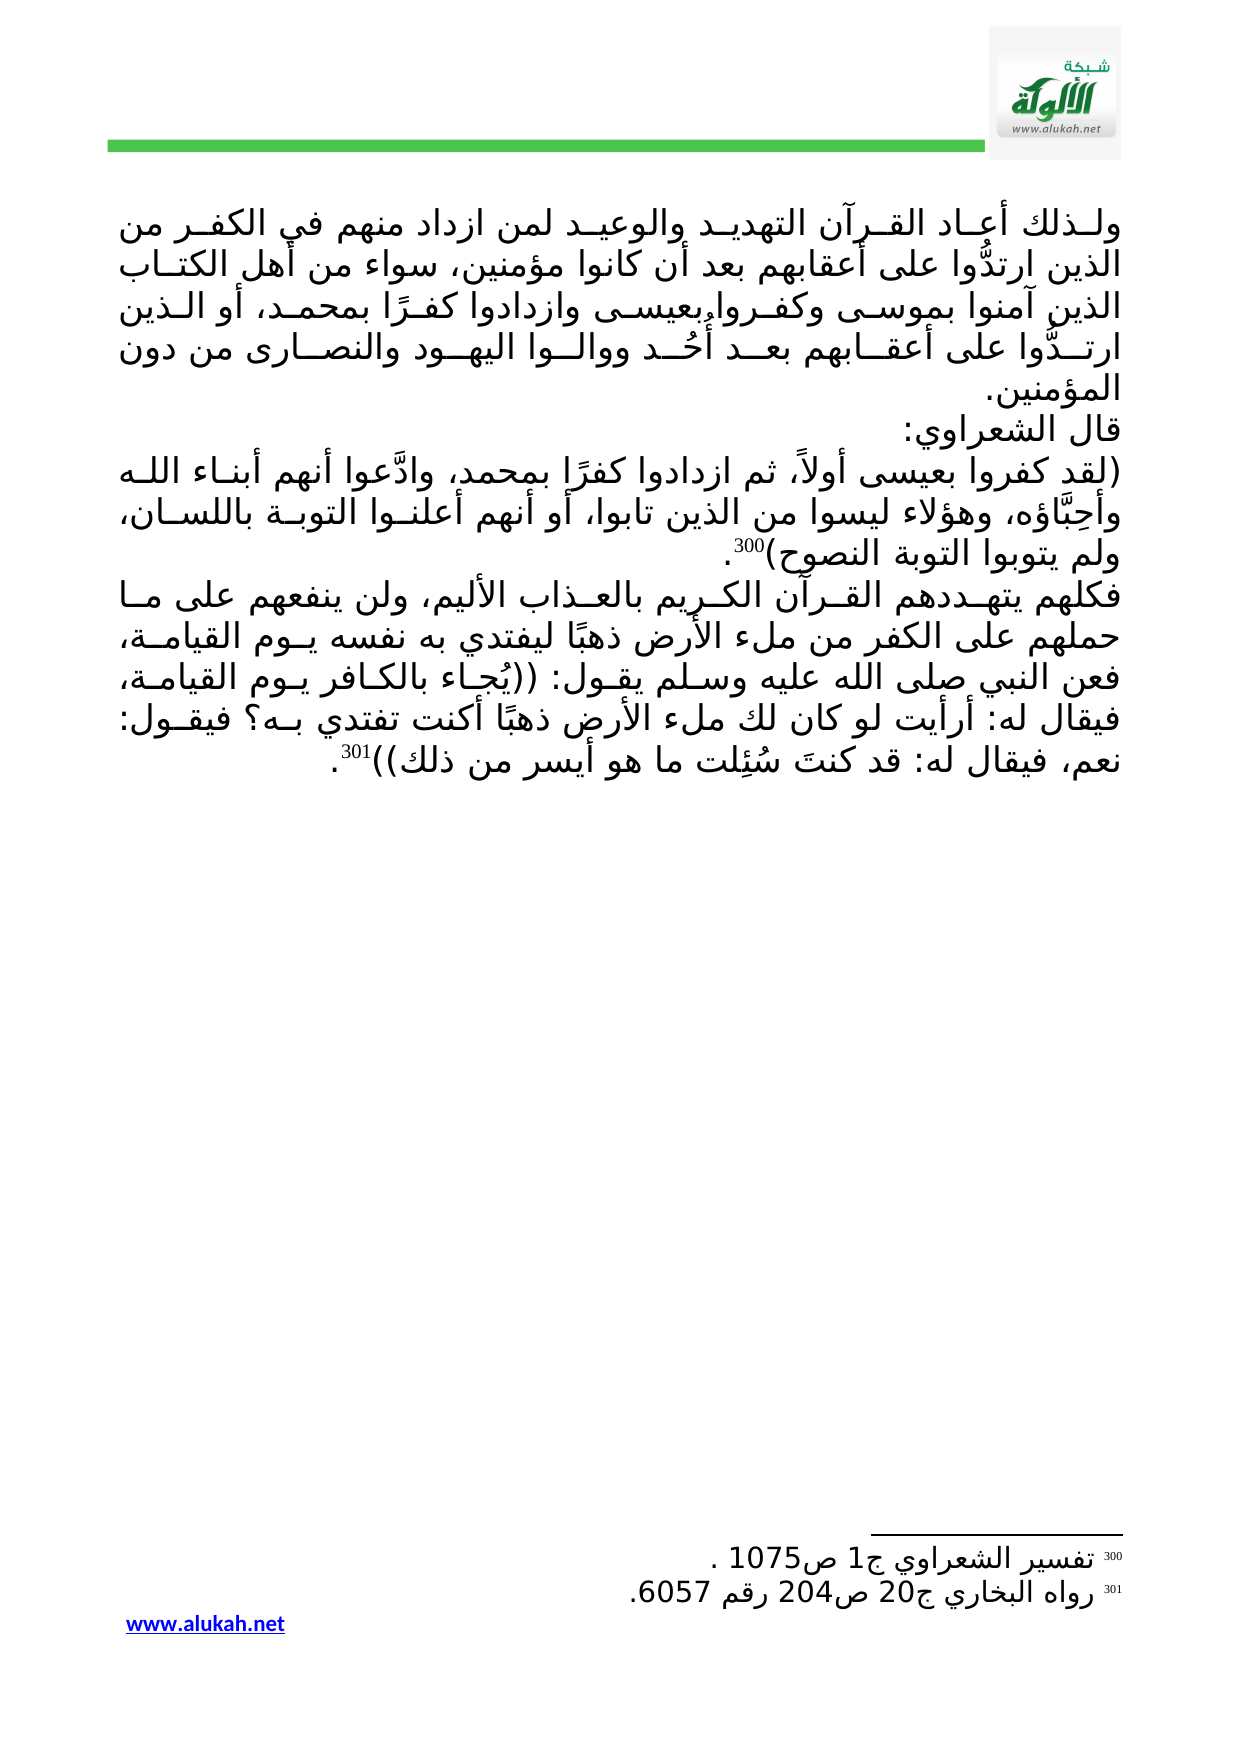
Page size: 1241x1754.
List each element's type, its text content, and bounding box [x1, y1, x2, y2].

text (لقد كفروا بعيسى أولاً، ثم ازدادوا كفرًا بمحمد، وادَّعوا أنهم أبناء الله وأحِبَّاؤه، وهؤلاء ليسوا من الذين تابوا، أو أنهم أعلنوا التوبة باللسان، ولم يتوبوا التوبة النصوح). [118, 450, 1122, 574]
text فكلهم يتهددهم القرآن الكريم بالعذاب الأليم، ولن ينفعهم على ما حملهم على الكفر من ملء الأرض ذهبًا ليفتدي به نفسه يوم القيامة، فعن النبي صلى الله عليه وسلم يقول: ((يُجاء بالكافر يوم القيامة، فيقال له: أرأيت لو كان لك ملء الأرض ذهبًا أكنت تفتدي به؟ فيقول: نعم، فيقال له: قد كنتَ سُئِلت ما هو أيسر من ذلك)). [118, 574, 1122, 781]
text ولذلك أعاد القرآن التهديد والوعيد لمن ازداد منهم في الكفر من الذين ارتدُّوا على أعقابهم بعد أن كانوا مؤمنين، سواء من أهل الكتاب الذين آمنوا بموسى وكفروا بعيسى وازدادوا كفرًا بمحمد، أو الذين ارتدُّوا على أعقابهم بعد أُحُد ووالوا اليهود والنصارى من دون المؤمنين. [118, 203, 1122, 409]
text قال الشعراوي: [118, 409, 1122, 450]
